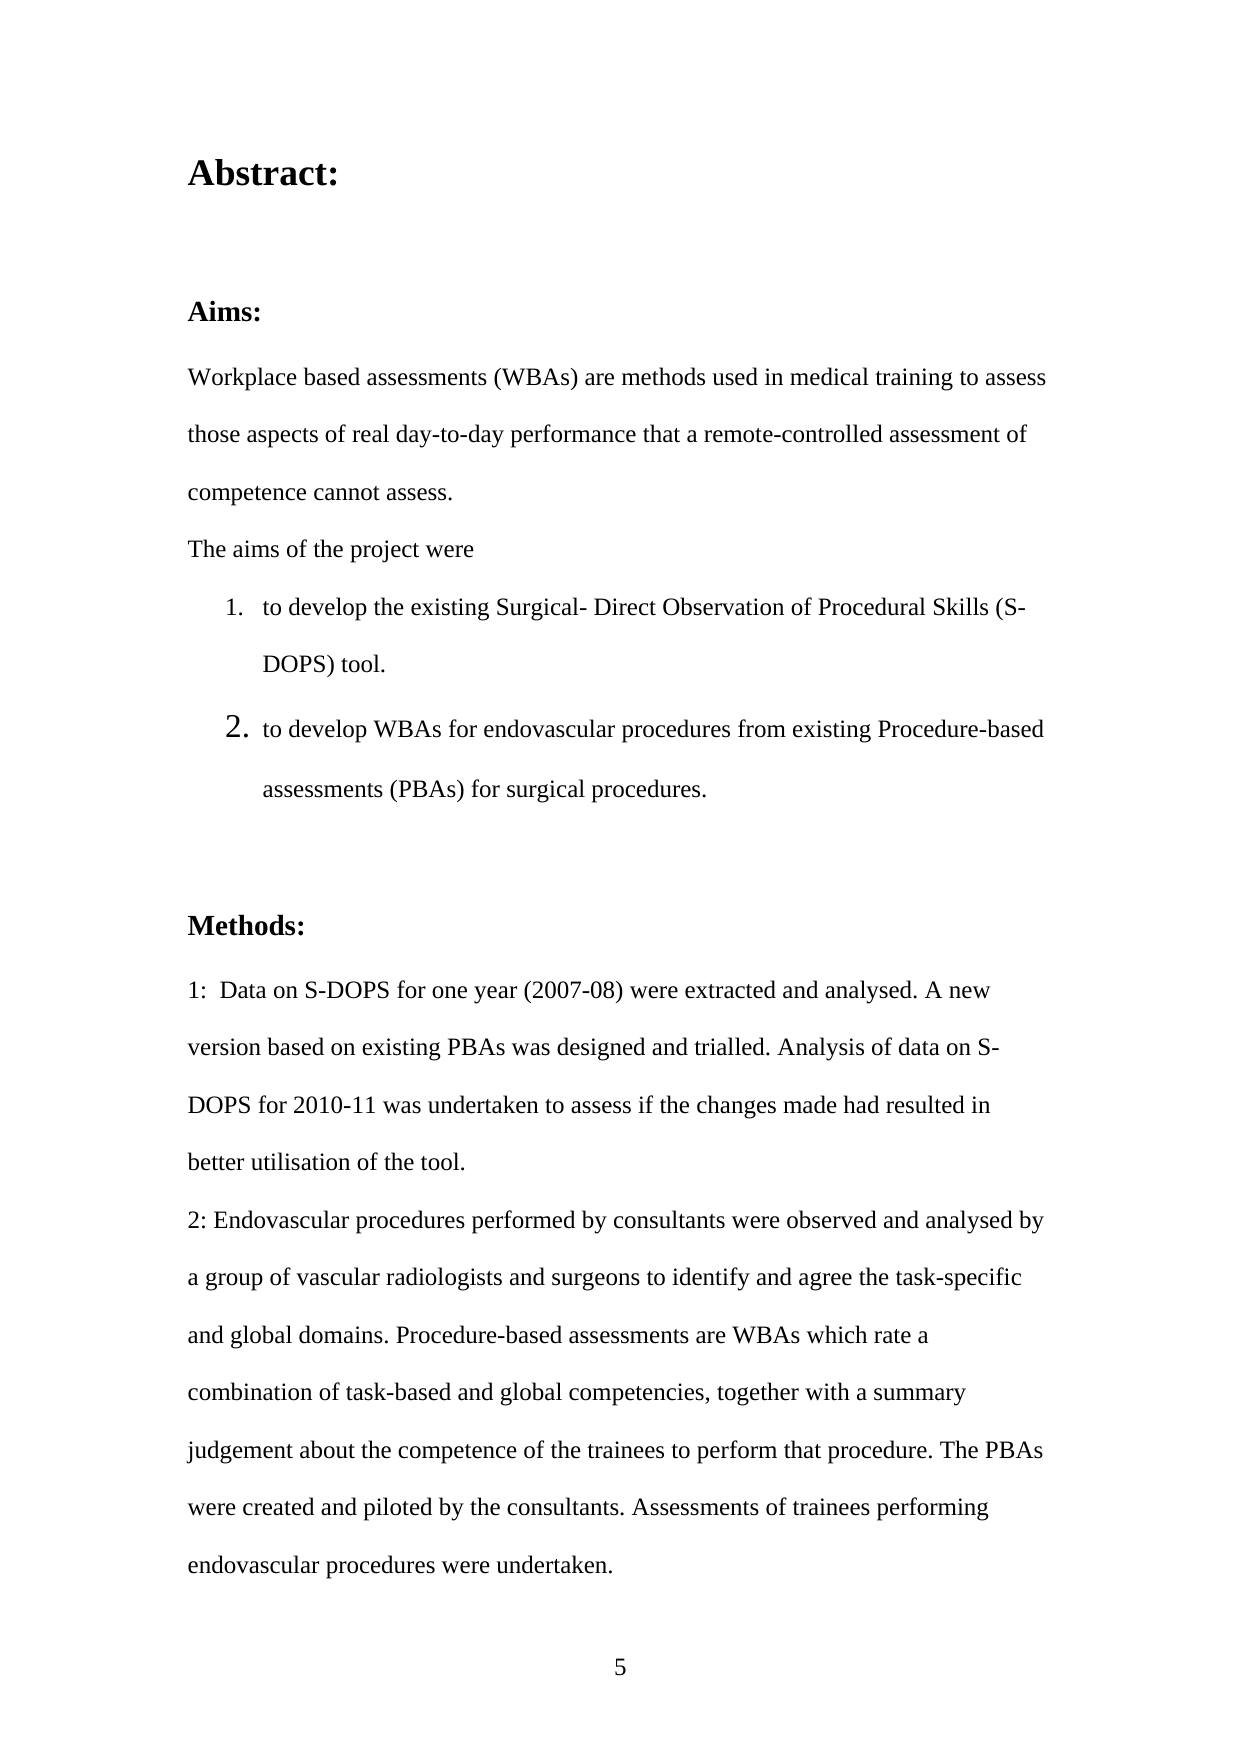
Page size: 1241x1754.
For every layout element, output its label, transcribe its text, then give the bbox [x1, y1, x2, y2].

text 1: Data on S-DOPS for one year (2007-08) were extracted and analysed. A new version based on existing PBAs was designed and trialled. Analysis of data on S-DOPS for 2010-11 was undertaken to assess if the changes made had resulted in better utilisation of the tool. [187, 975, 1053, 1176]
text Aims: [187, 294, 1053, 328]
subtitle Abstract: [187, 150, 1053, 193]
text The aims of the project were [187, 534, 1053, 563]
text Methods: [187, 908, 1053, 941]
list to develop the existing Surgical- Direct Observation of Procedural Skills (S-DOPS) tool. [225, 592, 1053, 678]
list to develop WBAs for endovascular procedures from existing Procedure-based assessments (PBAs) for surgical procedures. [225, 707, 1053, 802]
text Workplace based assessments (WBAs) are methods used in medical training to assess those aspects of real day-to-day performance that a remote-controlled assessment of competence cannot assess. [187, 362, 1053, 505]
text 2: Endovascular procedures performed by consultants were observed and analysed by a group of vascular radiologists and surgeons to identify and agree the task-specific and global domains. Procedure-based assessments are WBAs which rate a combination of task-based and global competencies, together with a summary judgement about the competence of the trainees to perform that procedure. The PBAs were created and piloted by the consultants. Assessments of trainees performing endovascular procedures were undertaken. [187, 1205, 1053, 1579]
